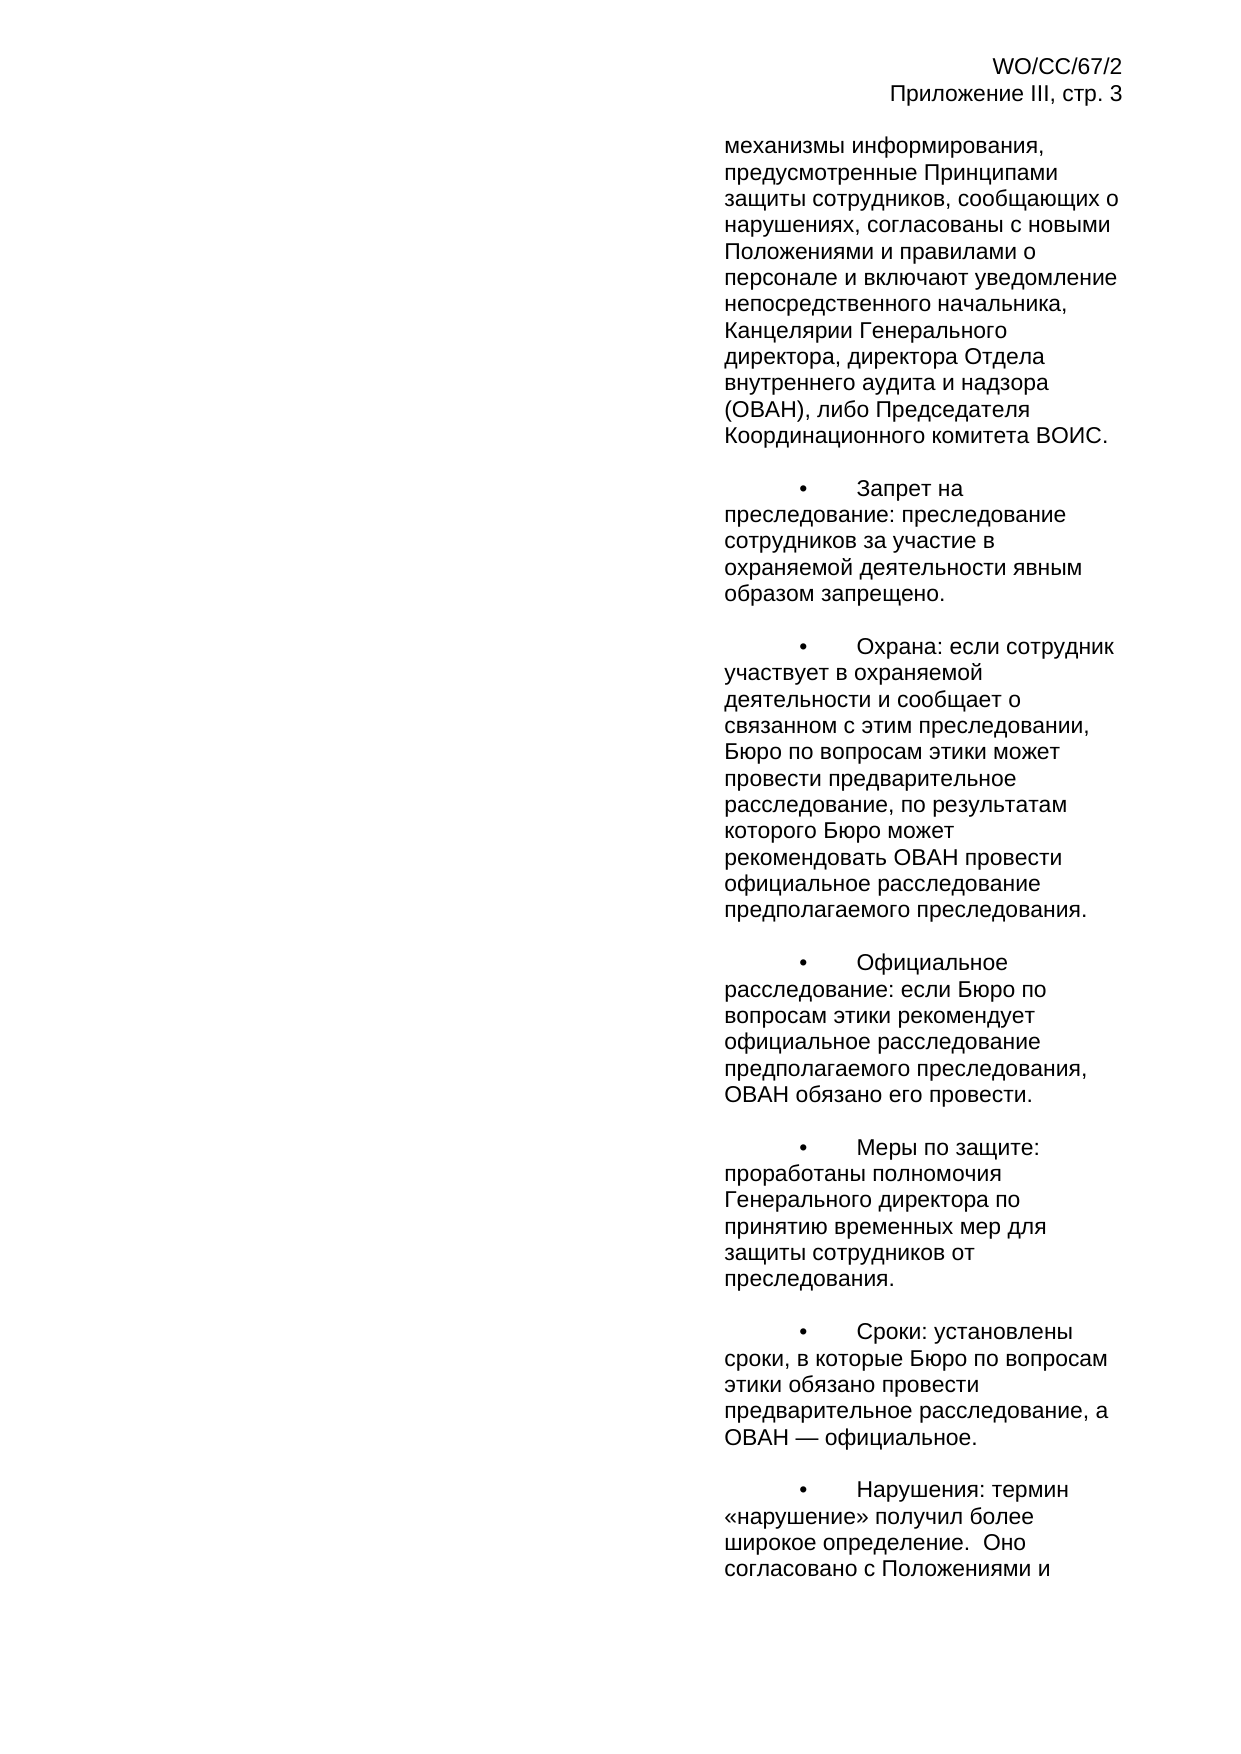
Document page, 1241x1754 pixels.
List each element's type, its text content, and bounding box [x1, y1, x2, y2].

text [724, 132, 1122, 448]
text • Официальное расследование: если Бюро по вопросам этики рекомендует официальное расследование предполагаемого преследования, ОВАН обязано его провести. [724, 949, 1122, 1107]
text • Сроки: установлены сроки, в которые Бюро по вопросам этики обязано провести предварительное расследование, а ОВАН — официальное. [724, 1318, 1122, 1450]
text • Охрана: если сотрудник участвует в охраняемой деятельности и сообщает о связанном с этим преследовании, Бюро по вопросам этики может провести предварительное расследование, по результатам которого Бюро может рекомендовать ОВАН провести официальное расследование предполагаемого преследования. [724, 633, 1122, 923]
text • Меры по защите: проработаны полномочия Генерального директора по принятию временных мер для защиты сотрудников от преследования. [724, 1134, 1122, 1292]
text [724, 1476, 1122, 1582]
text • Запрет на преследование: преследование сотрудников за участие в охраняемой деятельности явным образом запрещено. [724, 475, 1122, 607]
